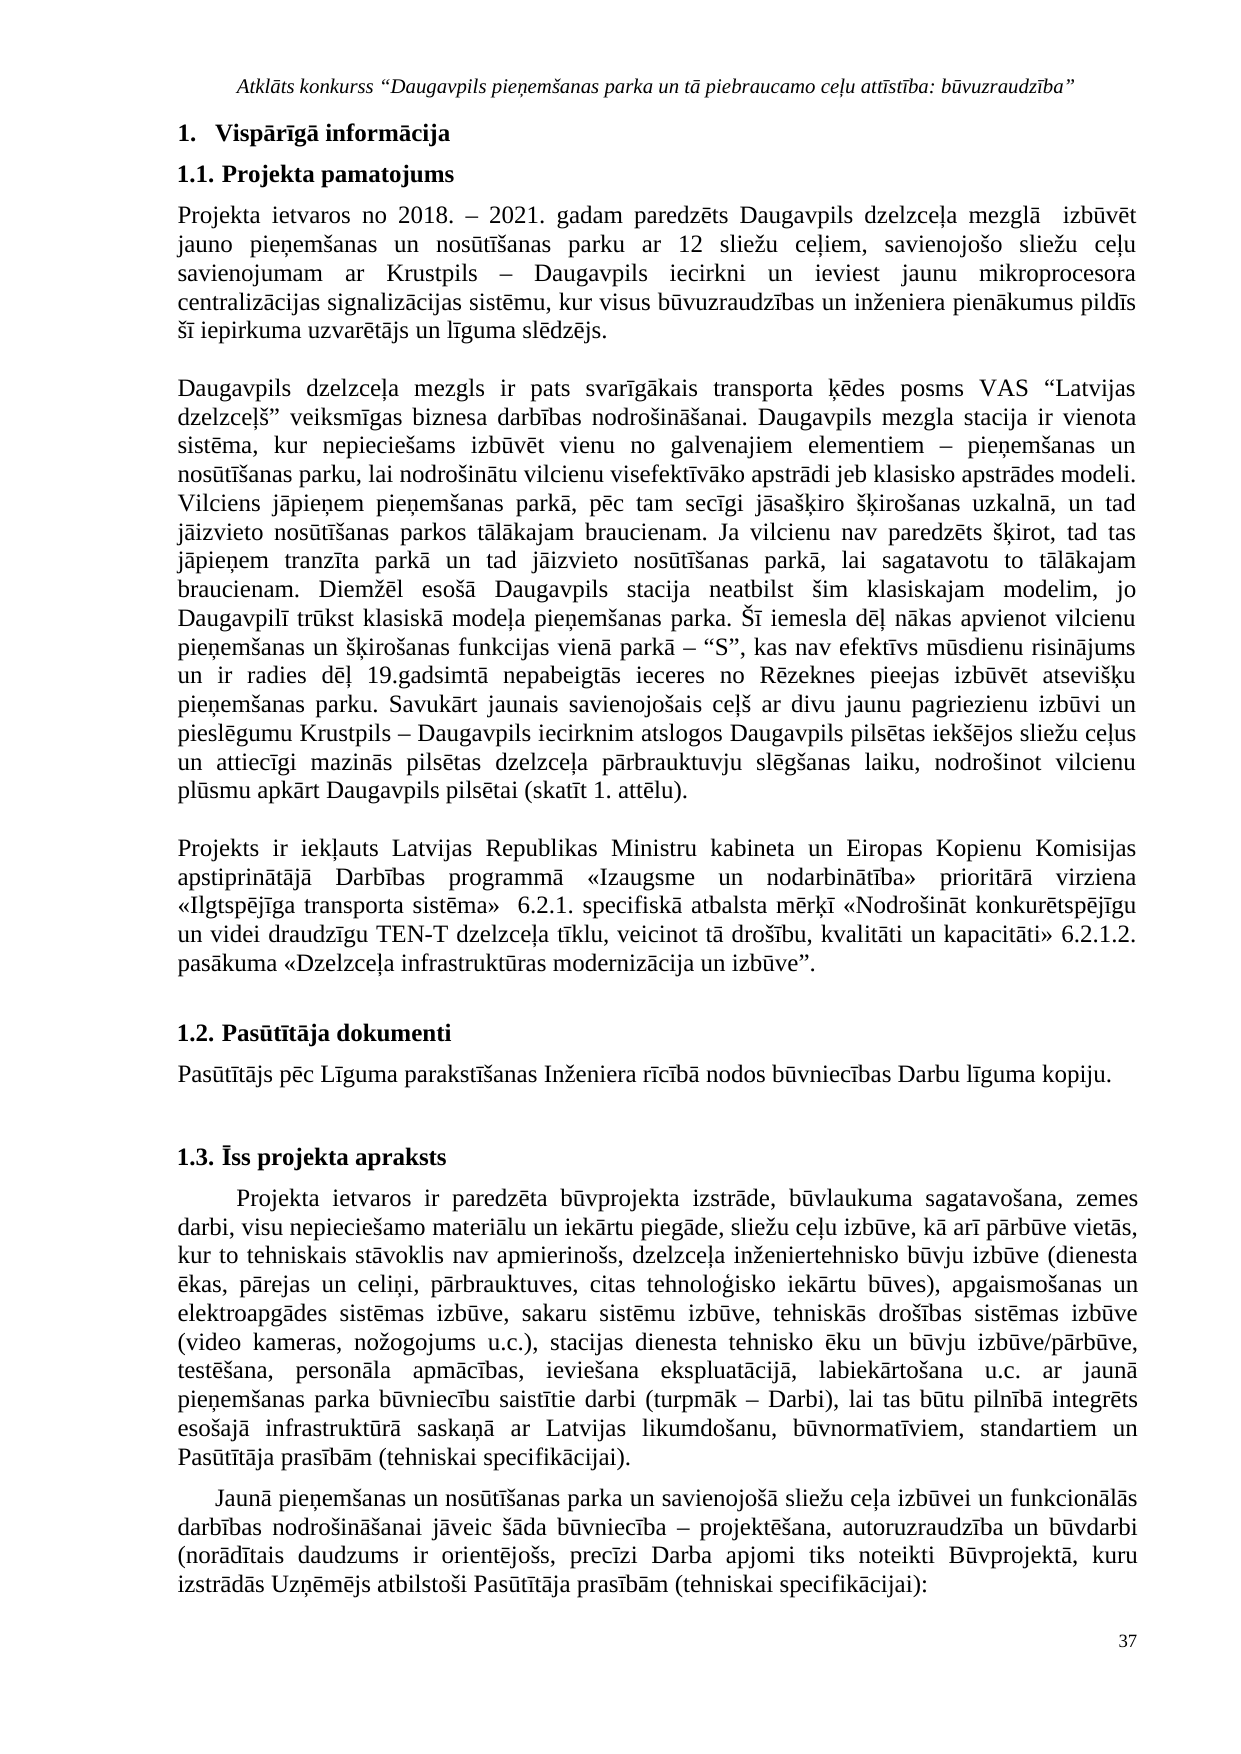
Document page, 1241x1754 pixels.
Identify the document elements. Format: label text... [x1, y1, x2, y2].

text Projekts ir iekļauts Latvijas Republikas Ministru kabineta un Eiropas Kopienu Komisijas apstiprinātājā Darbības programmā «Izaugsme un nodarbinātība» prioritārā virziena «Ilgtspējīga transporta sistēma» 6.2.1. specifiskā atbalsta mērķī «Nodrošināt konkurētspējīgu un videi draudzīgu TEN-T dzelzceļa tīklu, veicinot tā drošību, kvalitāti un kapacitāti» 6.2.1.2. pasākuma «Dzelzceļa infrastruktūras modernizācija un izbūve”. [177, 833, 1137, 977]
list Īss projekta apraksts [177, 1142, 1137, 1171]
list Pasūtītāja dokumenti [177, 1018, 1137, 1047]
text Daugavpils dzelzceļa mezgls ir pats svarīgākais transporta ķēdes posms VAS “Latvijas dzelzceļš” veiksmīgas biznesa darbības nodrošināšanai. Daugavpils mezgla stacija ir vienota sistēma, kur nepieciešams izbūvēt vienu no galvenajiem elementiem – pieņemšanas un nosūtīšanas parku, lai nodrošinātu vilcienu visefektīvāko apstrādi jeb klasisko apstrādes modeli. Vilciens jāpieņem pieņemšanas parkā, pēc tam secīgi jāsašķiro šķirošanas uzkalnā, un tad jāizvieto nosūtīšanas parkos tālākajam braucienam. Ja vilcienu nav paredzēts šķirot, tad tas jāpieņem tranzīta parkā un tad jāizvieto nosūtīšanas parkā, lai sagatavotu to tālākajam braucienam. Diemžēl esošā Daugavpils stacija neatbilst šim klasiskajam modelim, jo Daugavpilī trūkst klasiskā modeļa pieņemšanas parka. Šī iemesla dēļ nākas apvienot vilcienu pieņemšanas un šķirošanas funkcijas vienā parkā – “S”, kas nav efektīvs mūsdienu risinājums un ir radies dēļ 19.gadsimtā nepabeigtās ieceres no Rēzeknes pieejas izbūvēt atsevišķu pieņemšanas parku. Savukārt jaunais savienojošais ceļš ar divu jaunu pagriezienu izbūvi un pieslēgumu Krustpils – Daugavpils iecirknim atslogos Daugavpils pilsētas iekšējos sliežu ceļus un attiecīgi mazinās pilsētas dzelzceļa pārbrauktuvju slēgšanas laiku, nodrošinot vilcienu plūsmu apkārt Daugavpils pilsētai (skatīt 1. attēlu). [177, 373, 1137, 804]
text Projekta ietvaros no 2018. – 2021. gadam paredzēts Daugavpils dzelzceļa mezglā izbūvēt jauno pieņemšanas un nosūtīšanas parku ar 12 sliežu ceļiem, savienojošo sliežu ceļu savienojumam ar Krustpils – Daugavpils iecirkni un ieviest jaunu mikroprocesora centralizācijas signalizācijas sistēmu, kur visus būvuzraudzības un inženiera pienākumus pildīs šī iepirkuma uzvarētājs un līguma slēdzējs. [177, 201, 1137, 344]
list Projekta pamatojums [177, 159, 1137, 188]
text Pasūtītājs pēc Līguma parakstīšanas Inženiera rīcībā nodos būvniecības Darbu līguma kopiju. [177, 1059, 1137, 1088]
text Jaunā pieņemšanas un nosūtīšanas parka un savienojošā sliežu ceļa izbūvei un funkcionālās darbības nodrošināšanai jāveic šāda būvniecība – projektēšana, autoruzraudzība un būvdarbi (norādītais daudzums ir orientējošs, precīzi Darba apjomi tiks noteikti Būvprojektā, kuru izstrādās Uzņēmējs atbilstoši Pasūtītāja prasībām (tehniskai specifikācijai): [177, 1483, 1139, 1598]
list Vispārīgā informācija [177, 118, 1137, 147]
text Projekta ietvaros ir paredzēta būvprojekta izstrāde, būvlaukuma sagatavošana, zemes darbi, visu nepieciešamo materiālu un iekārtu piegāde, sliežu ceļu izbūve, kā arī pārbūve vietās, kur to tehniskais stāvoklis nav apmierinošs, dzelzceļa inženiertehnisko būvju izbūve (dienesta ēkas, pārejas un celiņi, pārbrauktuves, citas tehnoloģisko iekārtu būves), apgaismošanas un elektroapgādes sistēmas izbūve, sakaru sistēmu izbūve, tehniskās drošības sistēmas izbūve (video kameras, nožogojums u.c.), stacijas dienesta tehnisko ēku un būvju izbūve/pārbūve, testēšana, personāla apmācības, ieviešana ekspluatācijā, labiekārtošana u.c. ar jaunā pieņemšanas parka būvniecību saistītie darbi (turpmāk – Darbi), lai tas būtu pilnībā integrēts esošajā infrastruktūrā saskaņā ar Latvijas likumdošanu, būvnormatīviem, standartiem un Pasūtītāja prasībām (tehniskai specifikācijai). [177, 1183, 1139, 1471]
